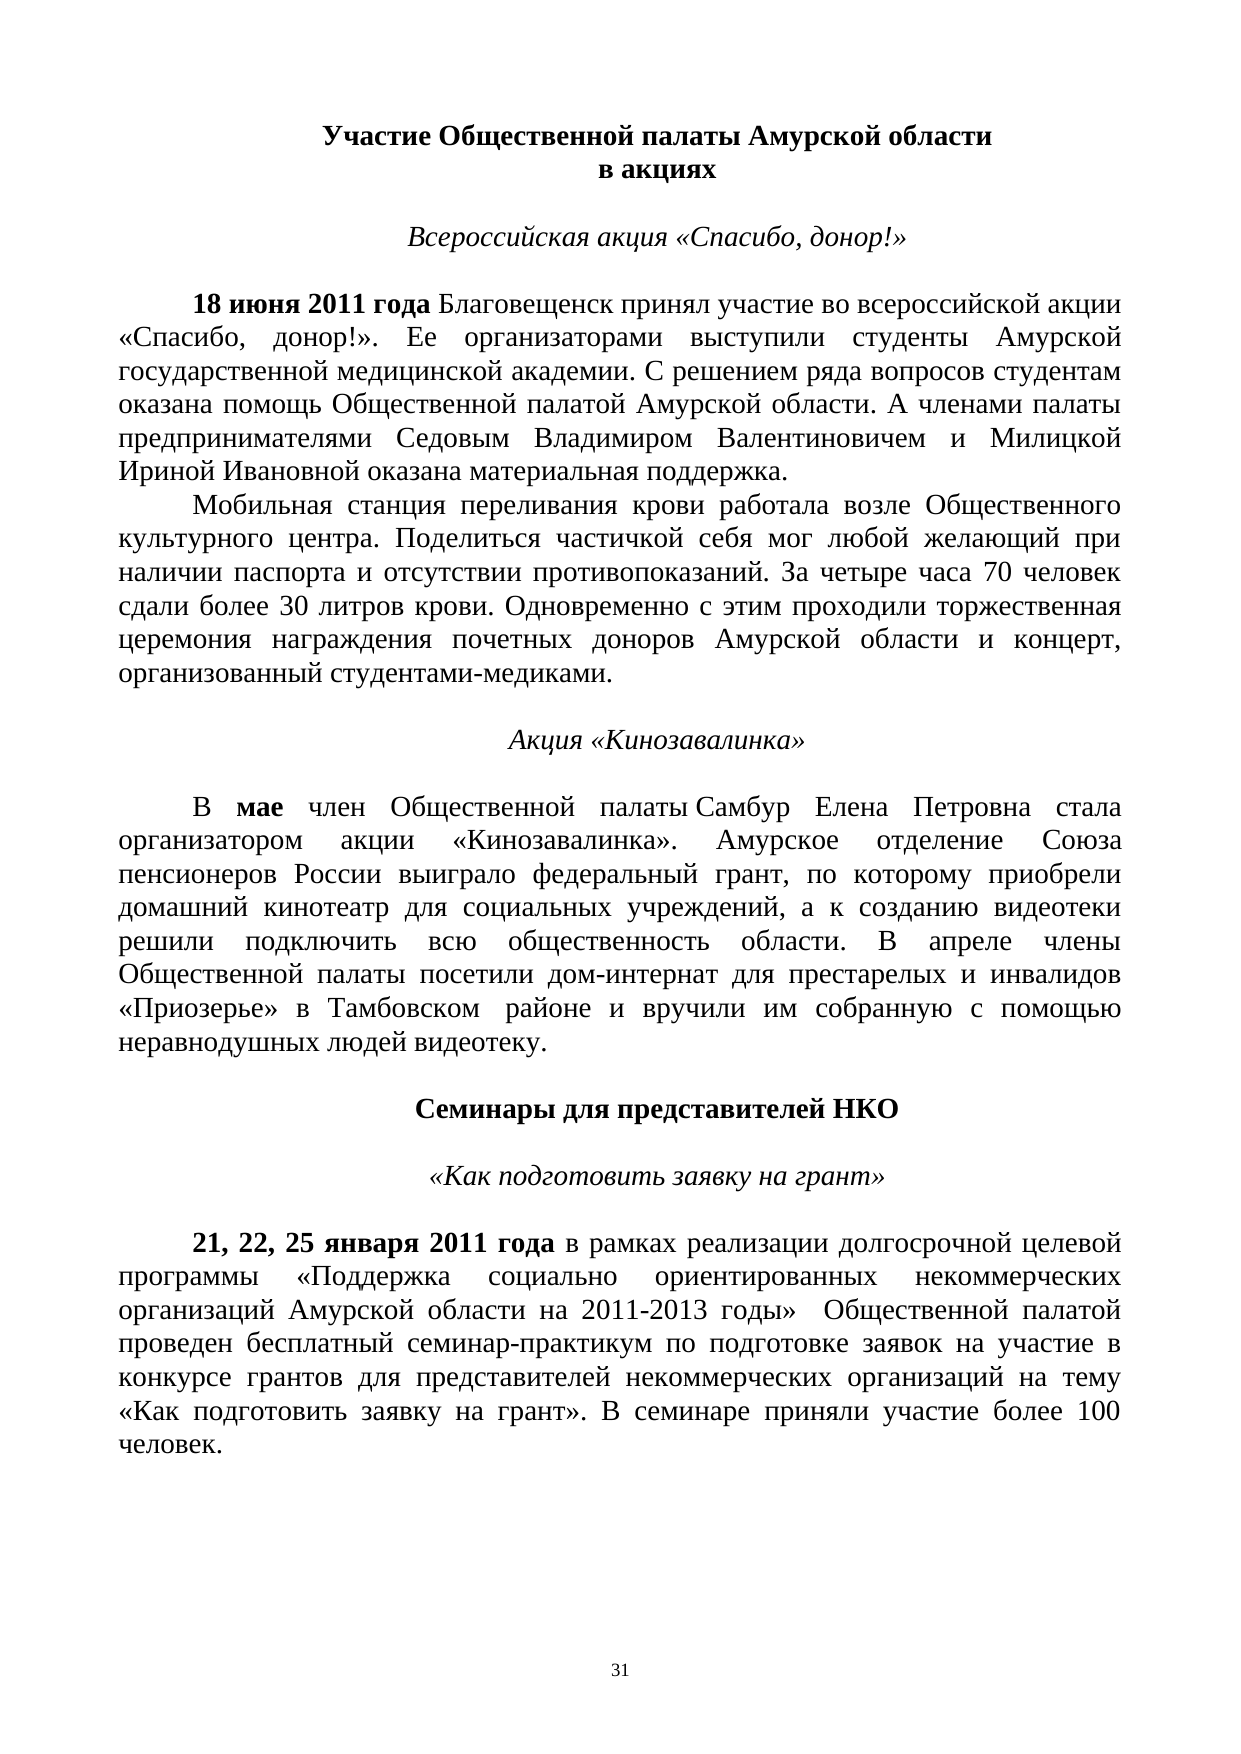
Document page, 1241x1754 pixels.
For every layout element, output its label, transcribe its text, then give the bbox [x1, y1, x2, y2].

text 21, 22, 25 января 2011 года в рамках реализации долгосрочной целевой программы «Поддержка социально ориентированных некоммерческих организаций Амурской области на 2011-2013 годы» Общественной палатой проведен бесплатный семинар-практикум по подготовке заявок на участие в конкурсе грантов для представителей некоммерческих организаций на тему «Как подготовить заявку на грант». В семинаре приняли участие более 100 человек. [118, 1225, 1122, 1460]
text В мае член Общественной палаты Самбур Елена Петровна стала организатором акции «Кинозавалинка». Амурское отделение Союза пенсионеров России выиграло федеральный грант, по которому приобрели домашний кинотеатр для социальных учреждений, а к созданию видеотеки решили подключить всю общественность области. В апреле члены Общественной палаты посетили дом-интернат для престарелых и инвалидов «Приозерье» в Тамбовском районе и вручили им собранную с помощью неравнодушных людей видеотеку. [118, 789, 1122, 1057]
text «Как подготовить заявку на грант» [118, 1158, 1122, 1191]
text в акциях [118, 152, 1122, 185]
text Участие Общественной палаты Амурской области [118, 118, 1122, 152]
text Мобильная станция переливания крови работала возле Общественного культурного центра. Поделиться частичкой себя мог любой желающий при наличии паспорта и отсутствии противопоказаний. За четыре часа 70 человек сдали более 30 литров крови. Одновременно с этим проходили торжественная церемония награждения почетных доноров Амурской области и концерт, организованный студентами-медиками. [118, 487, 1122, 688]
text Акция «Кинозавалинка» [118, 722, 1122, 755]
text Семинары для представителей НКО [118, 1091, 1122, 1124]
text Всероссийская акция «Спасибо, донор!» [118, 219, 1122, 252]
text 18 июня 2011 года Благовещенск принял участие во всероссийской акции «Спасибо, донор!». Ее организаторами выступили студенты Амурской государственной медицинской академии. С решением ряда вопросов студентам оказана помощь Общественной палатой Амурской области. А членами палаты предпринимателями Седовым Владимиром Валентиновичем и Милицкой Ириной Ивановной оказана материальная поддержка. [118, 286, 1122, 487]
